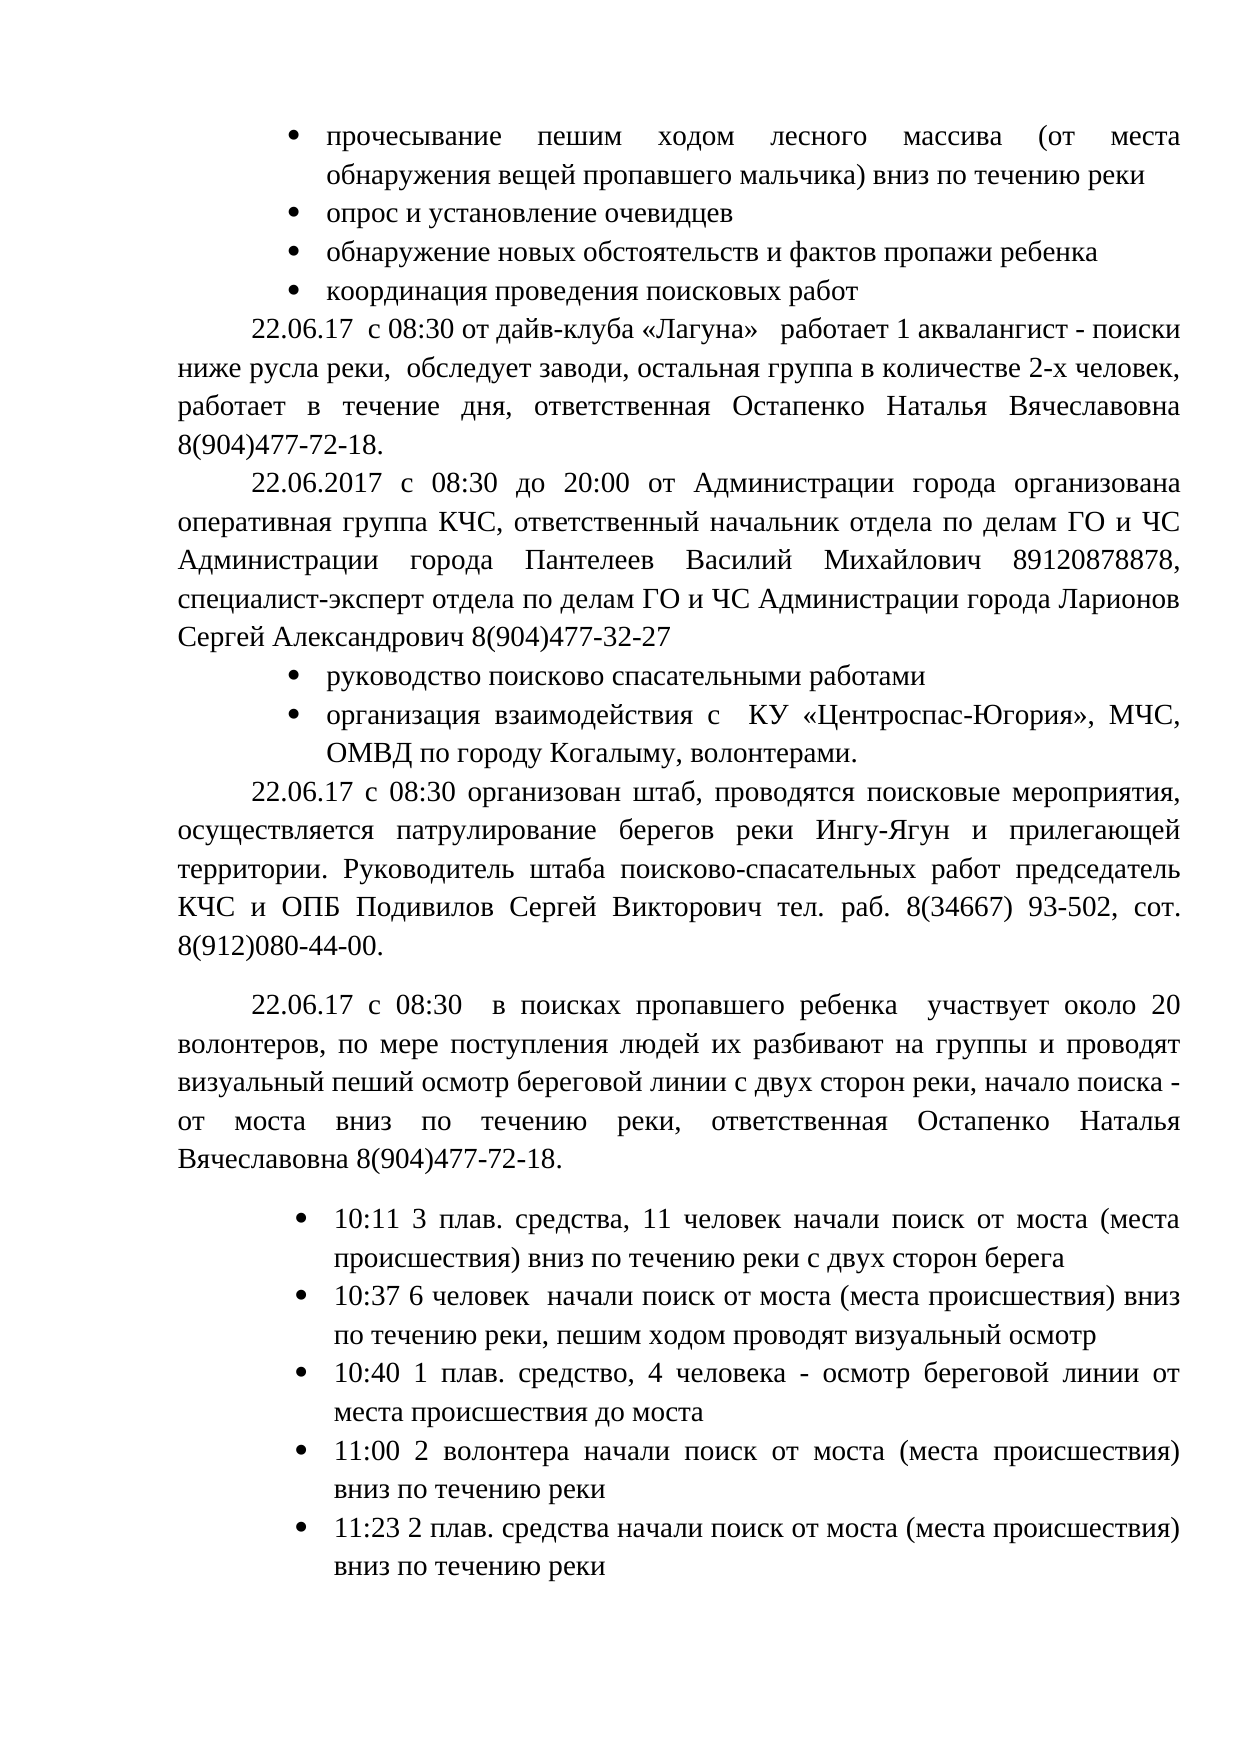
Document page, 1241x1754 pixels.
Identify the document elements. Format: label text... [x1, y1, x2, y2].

list прочесывание пешим ходом лесного массива (от места обнаружения вещей пропавшего мальчика) вниз по течению реки [288, 118, 1181, 190]
list опрос и установление очевидцев [288, 195, 1181, 229]
text 22.06.2017 с 08:30 до 20:00 от Администрации города организована оперативная группа КЧС, ответственный начальник отдела по делам ГО и ЧС Администрации города Пантелеев Василий Михайлович 89120878878, специалист-эксперт отдела по делам ГО и ЧС Администрации города Ларионов Сергей Александрович 8(904)477-32-27 [177, 465, 1181, 653]
list организация взаимодействия с КУ «Центроспас-Югория», МЧС, ОМВД по городу Когалыму, волонтерами. [288, 697, 1181, 769]
list 11:00 2 волонтера начали поиск от моста (места происшествия) вниз по течению реки [296, 1433, 1181, 1505]
list обнаружение новых обстоятельств и фактов пропажи ребенка [288, 234, 1181, 268]
list координация проведения поисковых работ [288, 273, 1181, 306]
list 10:40 1 плав. средство, 4 человека - осмотр береговой линии от места происшествия до моста [296, 1355, 1181, 1428]
text 22.06.17 с 08:30 от дайв-клуба «Лагуна» работает 1 аквалангист - поиски ниже русла реки, обследует заводи, остальная группа в количестве 2-х человек, работает в течение дня, ответственная Остапенко Наталья Вячеславовна 8(904)477-72-18. [177, 311, 1181, 460]
text 22.06.17 с 08:30 организован штаб, проводятся поисковые мероприятия, осуществляется патрулирование берегов реки Ингу-Ягун и прилегающей территории. Руководитель штаба поисково-спасательных работ председатель КЧС и ОПБ Подивилов Сергей Викторович тел. раб. 8(34667) 93-502, сот. 8(912)080-44-00. [177, 774, 1181, 962]
list руководство поисково спасательными работами [288, 658, 1181, 692]
list 11:23 2 плав. средства начали поиск от моста (места происшествия) вниз по течению реки [296, 1510, 1181, 1582]
list 10:37 6 человек начали поиск от моста (места происшествия) вниз по течению реки, пешим ходом проводят визуальный осмотр [296, 1278, 1181, 1350]
list 10:11 3 плав. средства, 11 человек начали поиск от моста (места происшествия) вниз по течению реки с двух сторон берега [296, 1201, 1181, 1273]
text 22.06.17 с 08:30 в поисках пропавшего ребенка участвует около 20 волонтеров, по мере поступления людей их разбивают на группы и проводят визуальный пеший осмотр береговой линии с двух сторон реки, начало поиска - от моста вниз по течению реки, ответственная Остапенко Наталья Вячеславовна 8(904)477-72-18. [177, 987, 1181, 1175]
